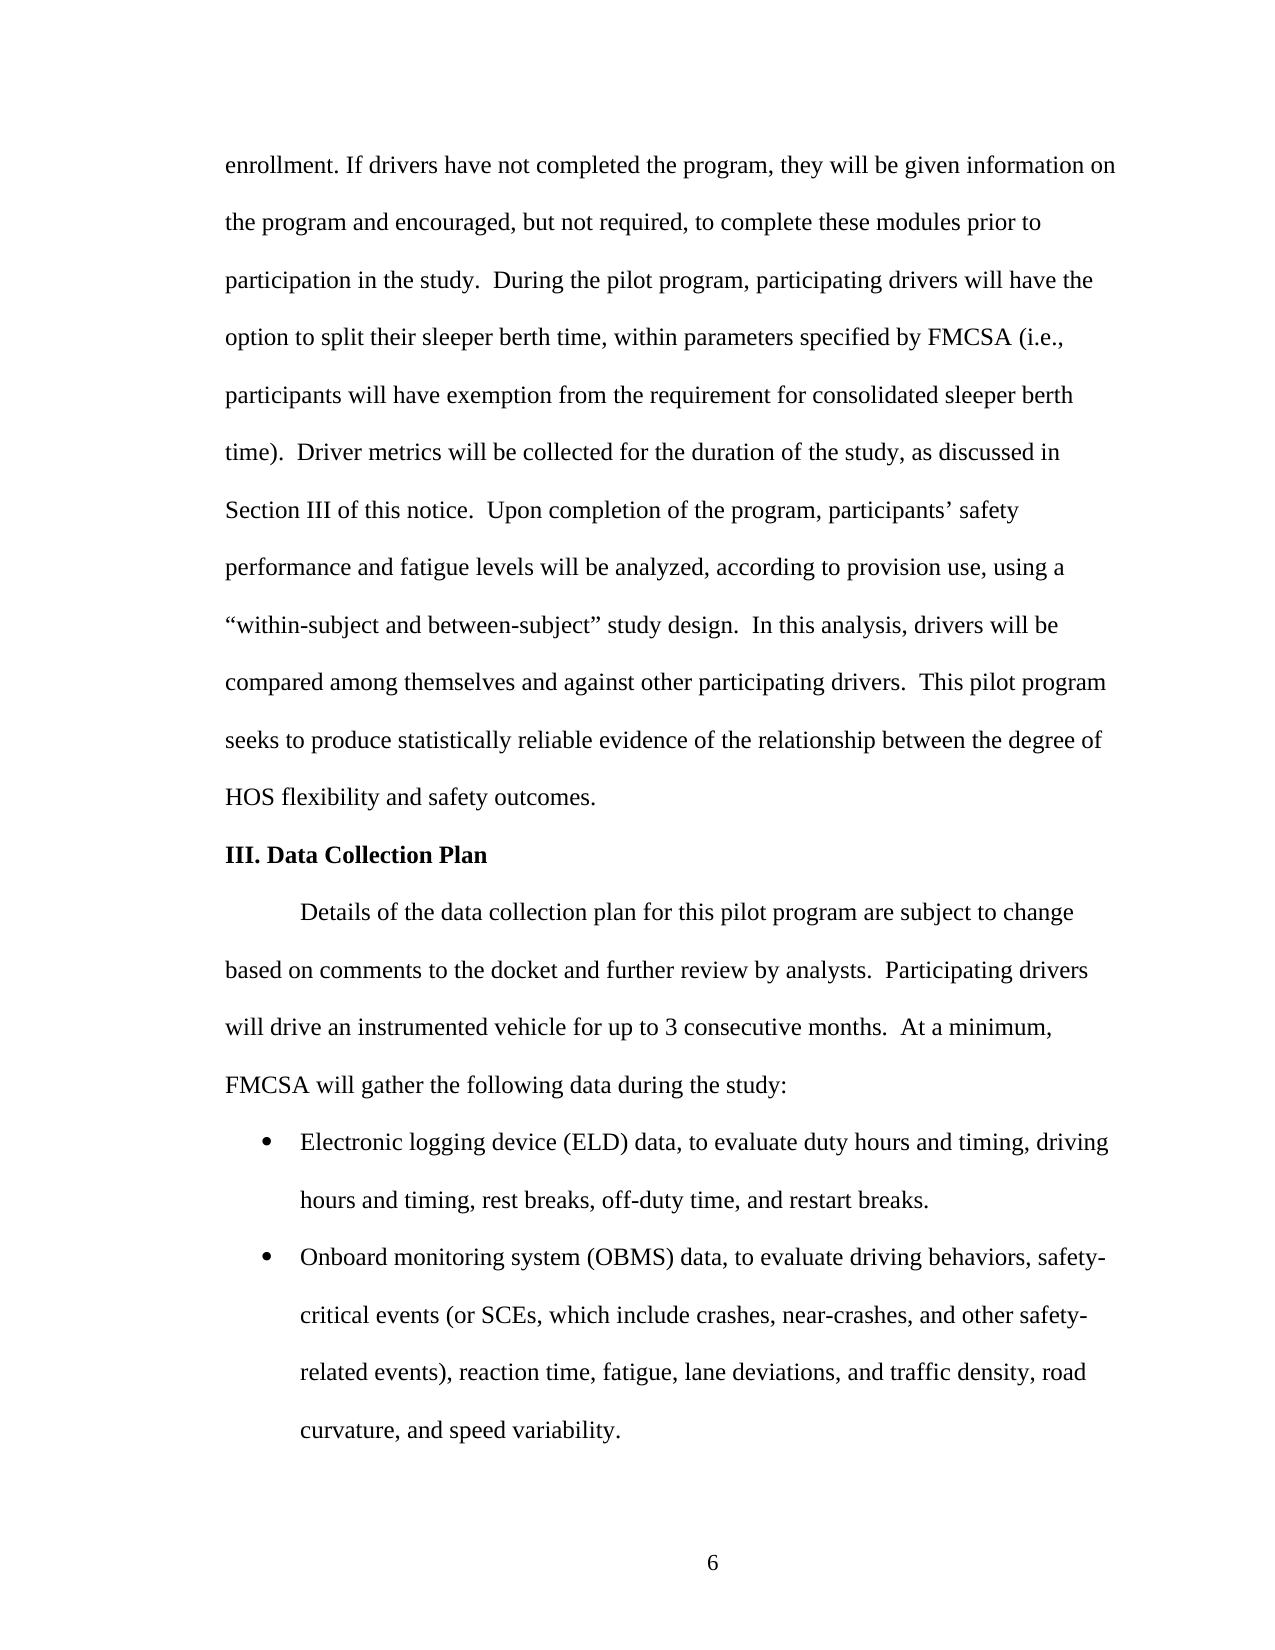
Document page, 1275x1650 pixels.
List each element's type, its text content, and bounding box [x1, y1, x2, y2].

text III. Data Collection Plan [225, 840, 1116, 869]
list Onboard monitoring system (OBMS) data, to evaluate driving behaviors, safety-critical events (or SCEs, which include crashes, near-crashes, and other safety-related events), reaction time, fatigue, lane deviations, and traffic density, road curvature, and speed variability. [262, 1242, 1125, 1444]
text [225, 150, 1125, 811]
list Electronic logging device (ELD) data, to evaluate duty hours and timing, driving hours and timing, rest breaks, off-duty time, and restart breaks. [262, 1127, 1125, 1214]
text Details of the data collection plan for this pilot program are subject to change based on comments to the docket and further review by analysts. Participating drivers will drive an instrumented vehicle for up to 3 consecutive months. At a minimum, FMCSA will gather the following data during the study: [225, 897, 1116, 1099]
